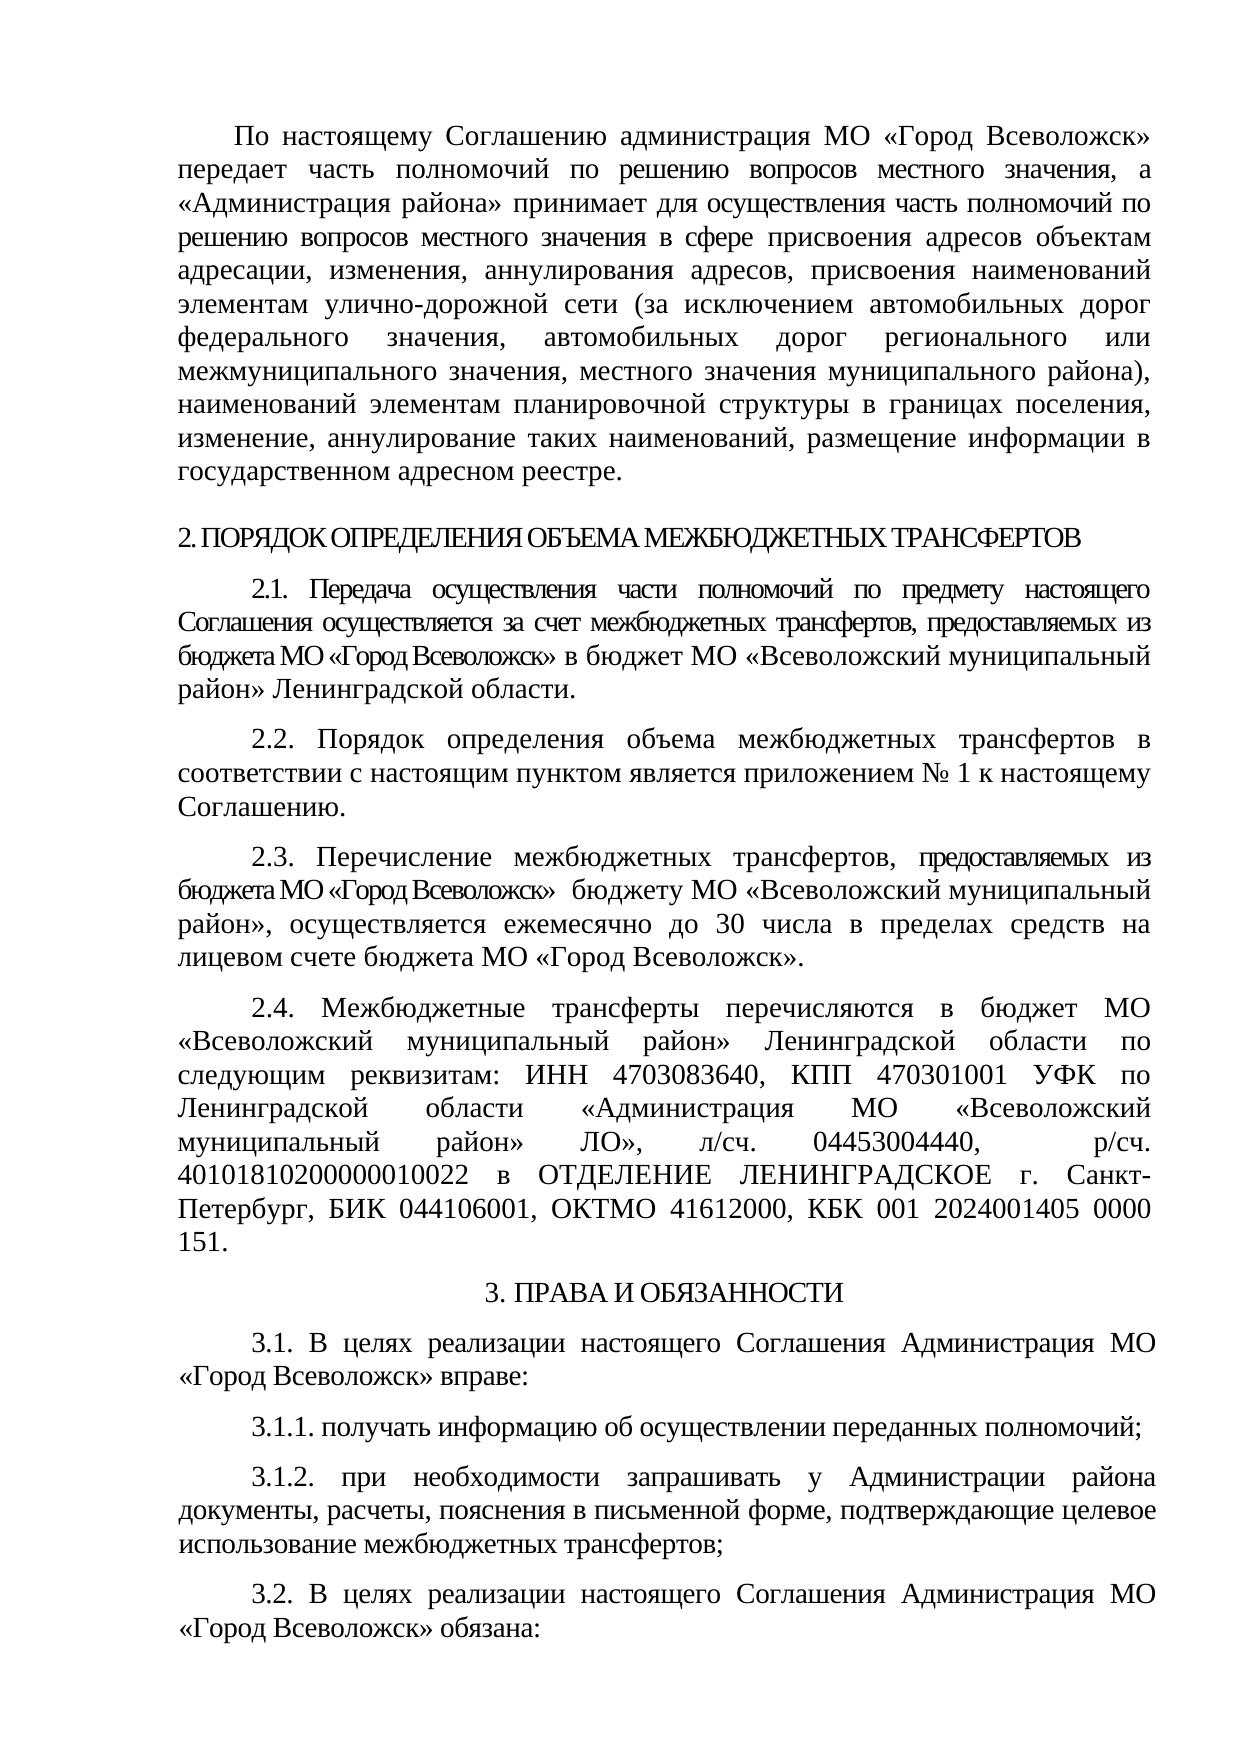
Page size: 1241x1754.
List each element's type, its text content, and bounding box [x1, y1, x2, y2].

text 3. ПРАВА И ОБЯЗАННОСТИ [177, 1275, 1152, 1308]
text 2.1. Передача осуществления части полномочий по предмету настоящего Соглашения осуществляется за счет межбюджетных трансфертов, предоставляемых из бюджета МО «Город Всеволожск» в бюджет МО «Всеволожский муниципальный район» Ленинградской области. [177, 571, 1152, 705]
text 3.1. В целях реализации настоящего Соглашения Администрация МО «Город Всеволожск» вправе: [178, 1325, 1157, 1392]
text По настоящему Соглашению администрация МО «Город Всеволожск» передает часть полномочий по решению вопросов местного значения, а «Администрация района» принимает для осуществления часть полномочий по решению вопросов местного значения в сфере присвоения адресов объектам адресации, изменения, аннулирования адресов, присвоения наименований элементам улично-дорожной сети (за исключением автомобильных дорог федерального значения, автомобильных дорог регионального или межмуниципального значения, местного значения муниципального района), наименований элементам планировочной структуры в границах поселения, изменение, аннулирование таких наименований, размещение информации в государственном адресном реестре. [177, 118, 1152, 487]
text 2. ПОРЯДОК ОПРЕДЕЛЕНИЯ ОБЪЕМА МЕЖБЮДЖЕТНЫХ ТРАНСФЕРТОВ [177, 521, 1152, 554]
text 3.1.2. при необходимости запрашивать у Администрации района документы, расчеты, пояснения в письменной форме, подтверждающие целевое использование межбюджетных трансфертов; [178, 1459, 1157, 1559]
text 3.1.1. получать информацию об осуществлении переданных полномочий; [178, 1409, 1157, 1442]
text 3.2. В целях реализации настоящего Соглашения Администрация МО «Город Всеволожск» обязана: [178, 1576, 1157, 1643]
text 2.3. Перечисление межбюджетных трансфертов, предоставляемых из бюджета МО «Город Всеволожск» бюджету МО «Всеволожский муниципальный район», осуществляется ежемесячно до 30 числа в пределах средств на лицевом счете бюджета МО «Город Всеволожск». [177, 839, 1152, 973]
text 2.2. Порядок определения объема межбюджетных трансфертов в соответствии с настоящим пунктом является приложением № 1 к настоящему Соглашению. [177, 722, 1152, 822]
text 2.4. Межбюджетные трансферты перечисляются в бюджет МО «Всеволожский муниципальный район» Ленинградской области по следующим реквизитам: ИНН 4703083640, КПП 470301001 УФК по Ленинградской области «Администрация МО «Всеволожский муниципальный район» ЛО», л/сч. 04453004440, р/сч. 40101810200000010022 в ОТДЕЛЕНИЕ ЛЕНИНГРАДСКОЕ г. Санкт- Петербург, БИК 044106001, ОКТМО 41612000, КБК 001 2024001405 0000 151. [177, 990, 1152, 1258]
